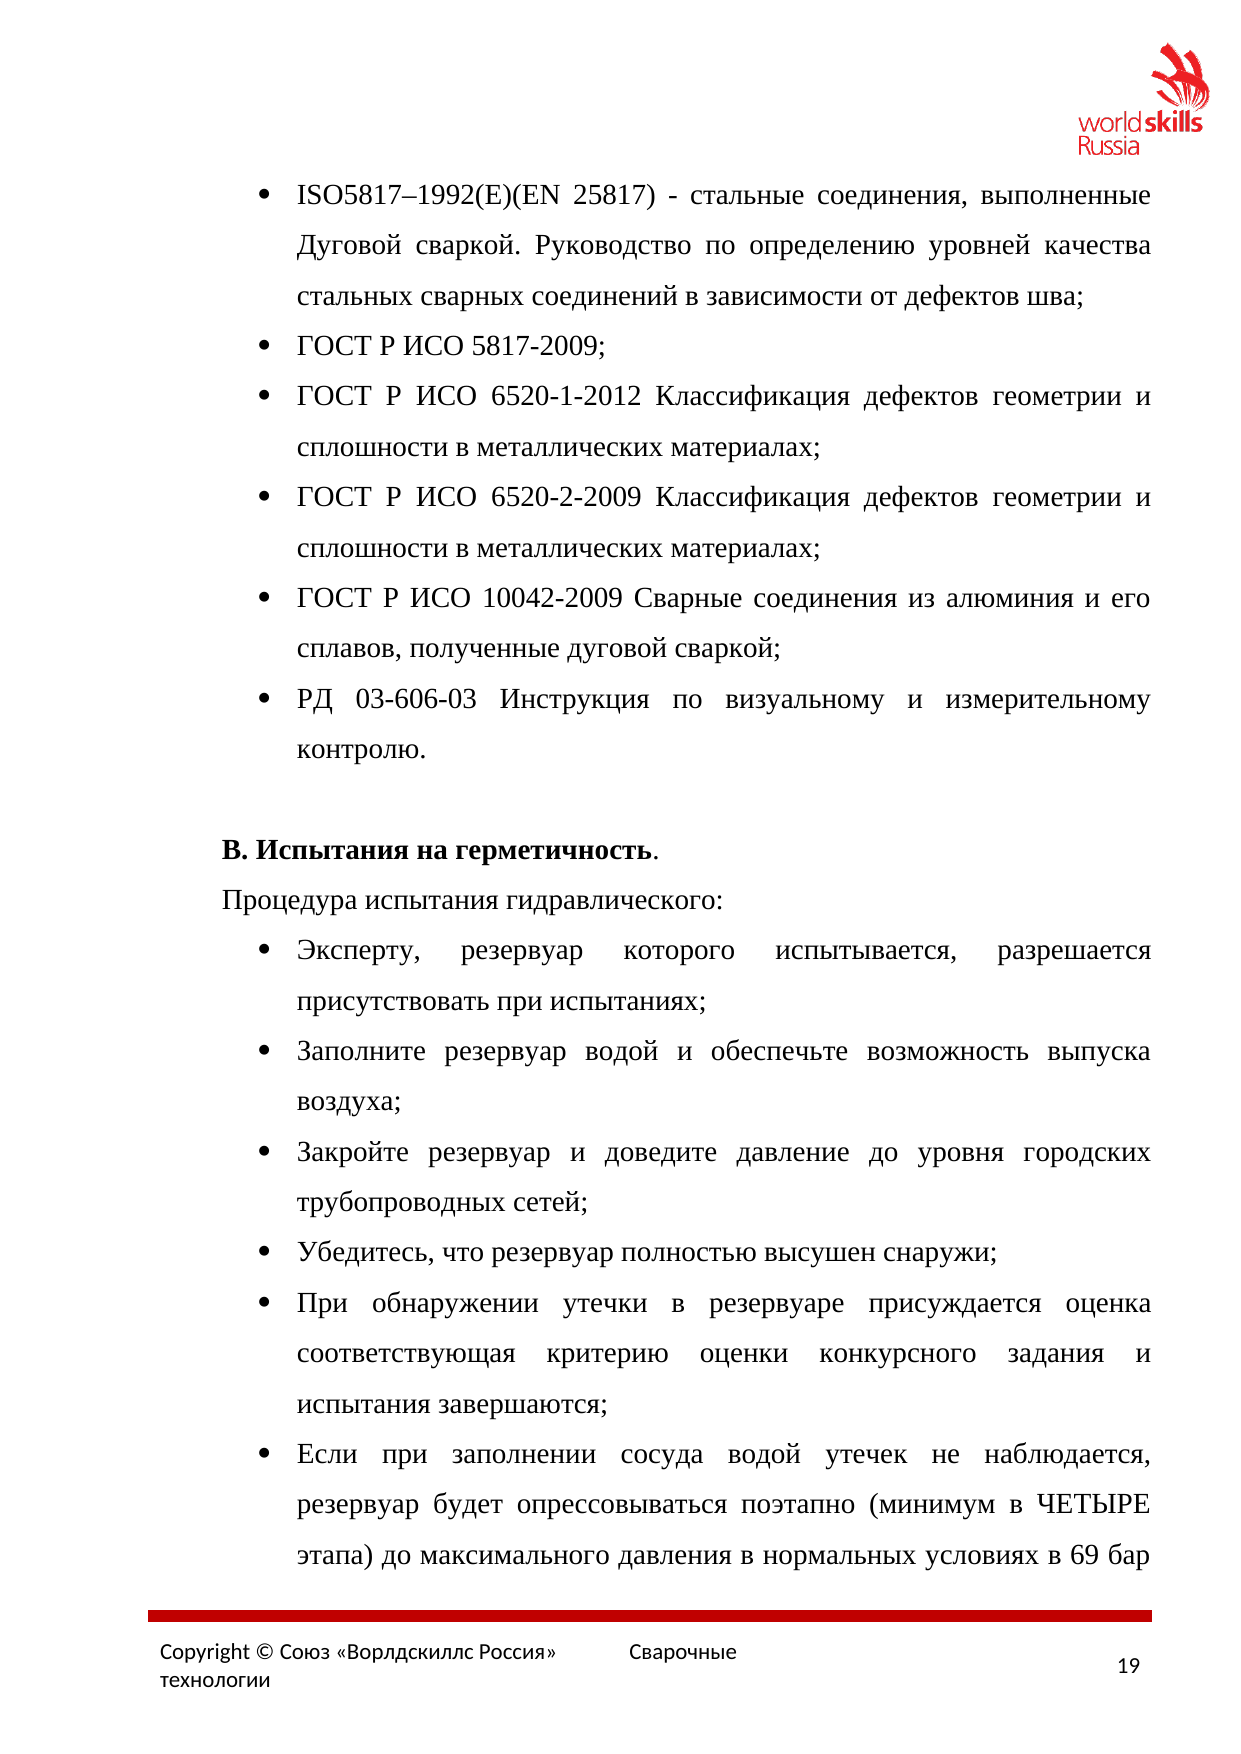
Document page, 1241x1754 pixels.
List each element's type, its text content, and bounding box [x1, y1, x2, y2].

text В. Испытания на герметичность. [148, 832, 1152, 865]
list ГОСТ Р ИСО 10042-2009 Сварные соединения из алюминия и его сплавов, полученные дуговой сваркой; [259, 580, 1152, 664]
picture [1078, 42, 1235, 155]
list Эксперту, резервуар которого испытывается, разрешается присутствовать при испытаниях; [259, 932, 1152, 1016]
list При обнаружении утечки в резервуаре присуждается оценка соответствующая критерию оценки конкурсного задания и испытания завершаются; [259, 1285, 1152, 1419]
list ГОСТ Р ИСО 6520-1-2012 Классификация дефектов геометрии и сплошности в металлических материалах; [259, 378, 1152, 462]
list РД 03-606-03 Инструкция по визуальному и измерительному контролю. [259, 681, 1152, 765]
list ГОСТ Р ИСО 6520-2-2009 Классификация дефектов геометрии и сплошности в металлических материалах; [259, 479, 1152, 563]
text Процедура испытания гидравлического: [148, 882, 1152, 916]
list Убедитесь, что резервуар полностью высушен снаружи; [259, 1234, 1152, 1268]
list Закройте резервуар и доведите давление до уровня городских трубопроводных сетей; [259, 1134, 1152, 1218]
list ГОСТ Р ИСО 5817-2009; [259, 328, 1152, 362]
list Заполните резервуар водой и обеспечьте возможность выпуска воздуха; [259, 1033, 1152, 1117]
list ISО5817–1992(E)(EN 25817) - стальные соединения, выполненные Дуговой сваркой. Руководство по определению уровней качества стальных сварных соединений в зависимости от дефектов шва; [259, 177, 1152, 311]
